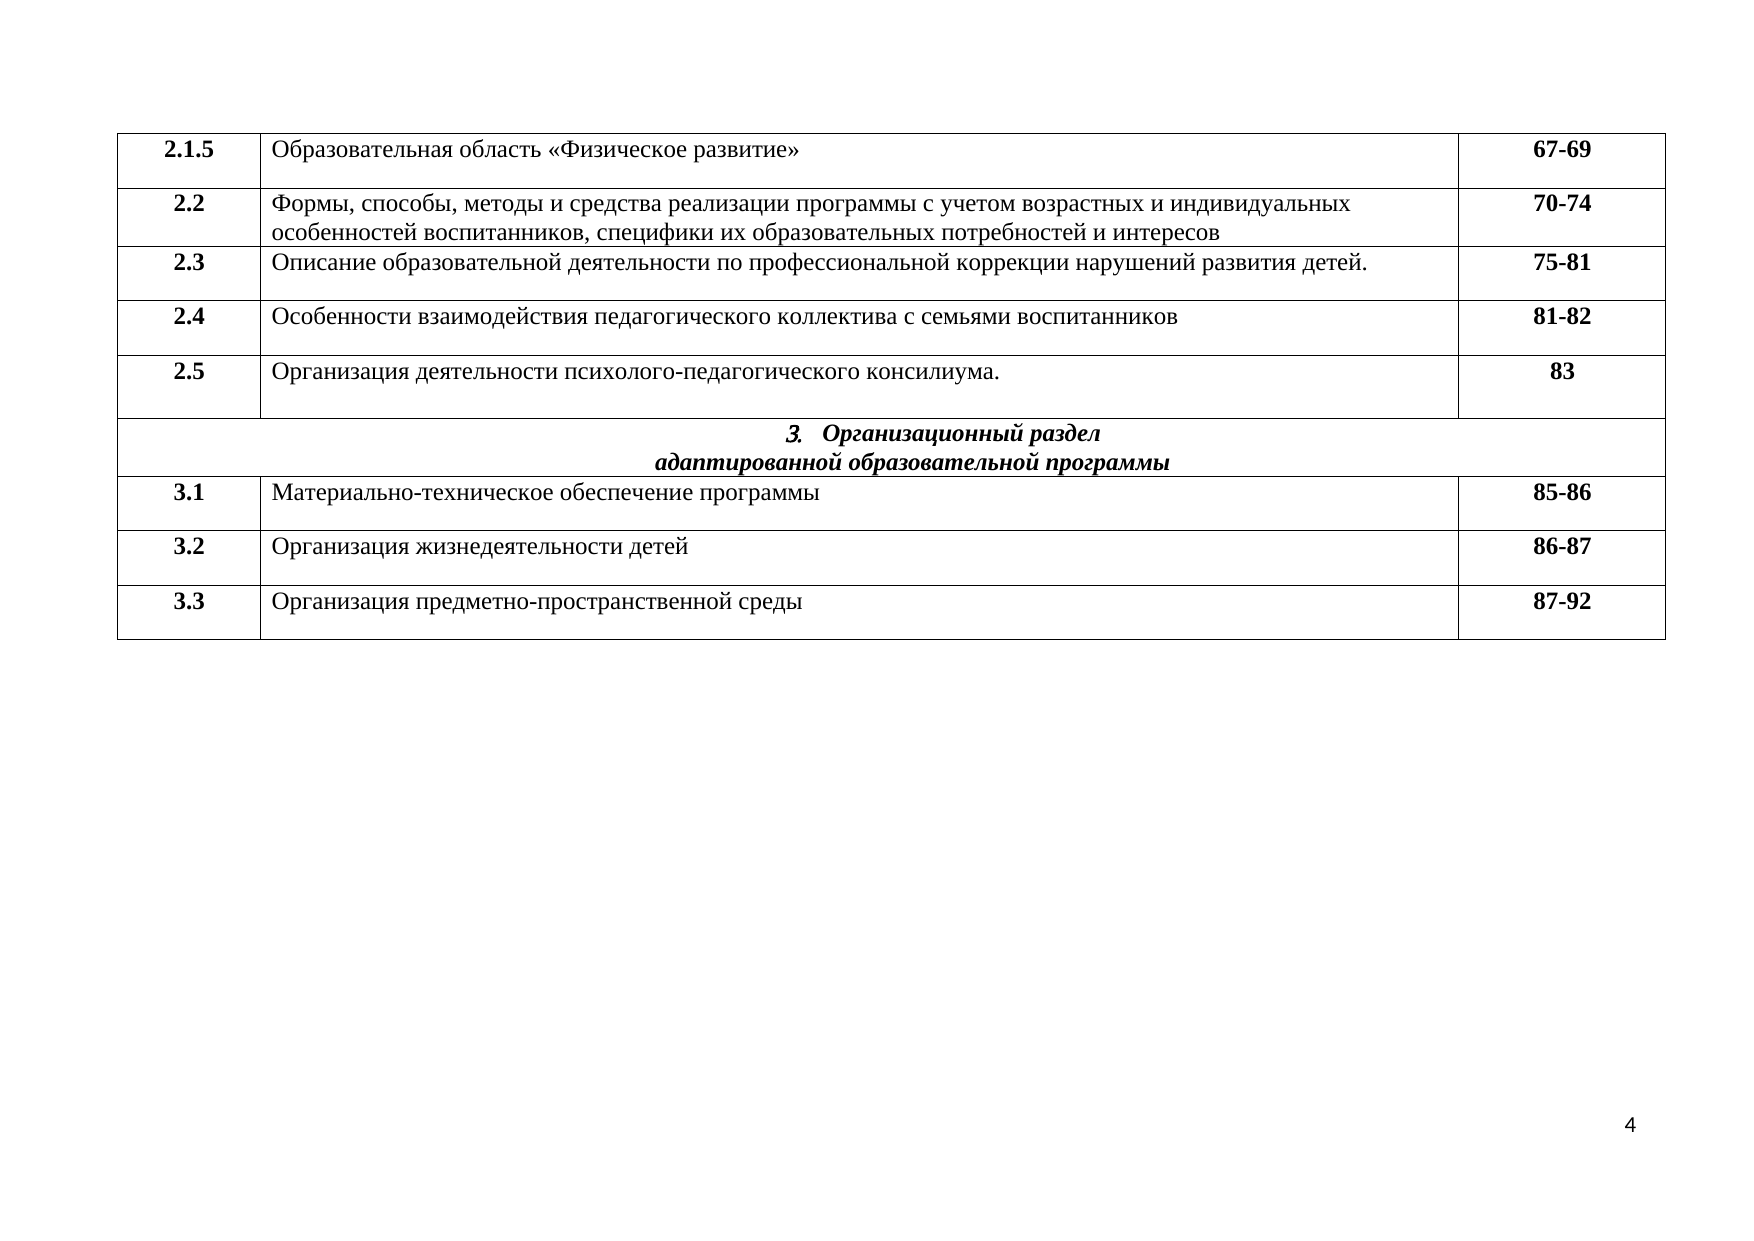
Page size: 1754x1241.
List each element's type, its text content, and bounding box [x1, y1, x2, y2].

table_cell 2.2 [118, 189, 260, 246]
table_cell Организация деятельности психолого-педагогического консилиума. [261, 356, 1458, 417]
table_cell 3.3 [118, 586, 260, 639]
table_cell Материально-техническое обеспечение программы [261, 477, 1458, 530]
table_cell 3.1 [118, 477, 260, 530]
table_cell Описание образовательной деятельности по профессиональной коррекции нарушений развития детей. [261, 247, 1458, 300]
table_cell 81-82 [1459, 301, 1665, 355]
table_cell 85-86 [1459, 477, 1665, 530]
table_cell 70-74 [1459, 189, 1665, 246]
table_cell Организация предметно-пространственной среды [261, 586, 1458, 639]
table_cell Организационный раздел адаптированной образовательной программы [118, 419, 1665, 476]
table_cell Образовательная область «Физическое развитие» [261, 134, 1458, 187]
table_cell Формы, способы, методы и средства реализации программы с учетом возрастных и индивидуальных особенностей воспитанников, специфики их образовательных потребностей и интересов [261, 189, 1458, 246]
table_cell 75-81 [1459, 247, 1665, 300]
table_cell 83 [1459, 356, 1665, 417]
table_cell Организация жизнедеятельности детей [261, 531, 1458, 585]
table_cell 67-69 [1459, 134, 1665, 187]
table_cell 87-92 [1459, 586, 1665, 639]
table_cell 3.2 [118, 531, 260, 585]
table_cell Особенности взаимодействия педагогического коллектива с семьями воспитанников [261, 301, 1458, 355]
table_cell 2.1.5 [118, 134, 260, 187]
table_cell 2.4 [118, 301, 260, 355]
table_cell 2.3 [118, 247, 260, 300]
table_cell 2.5 [118, 356, 260, 417]
table_cell 86-87 [1459, 531, 1665, 585]
